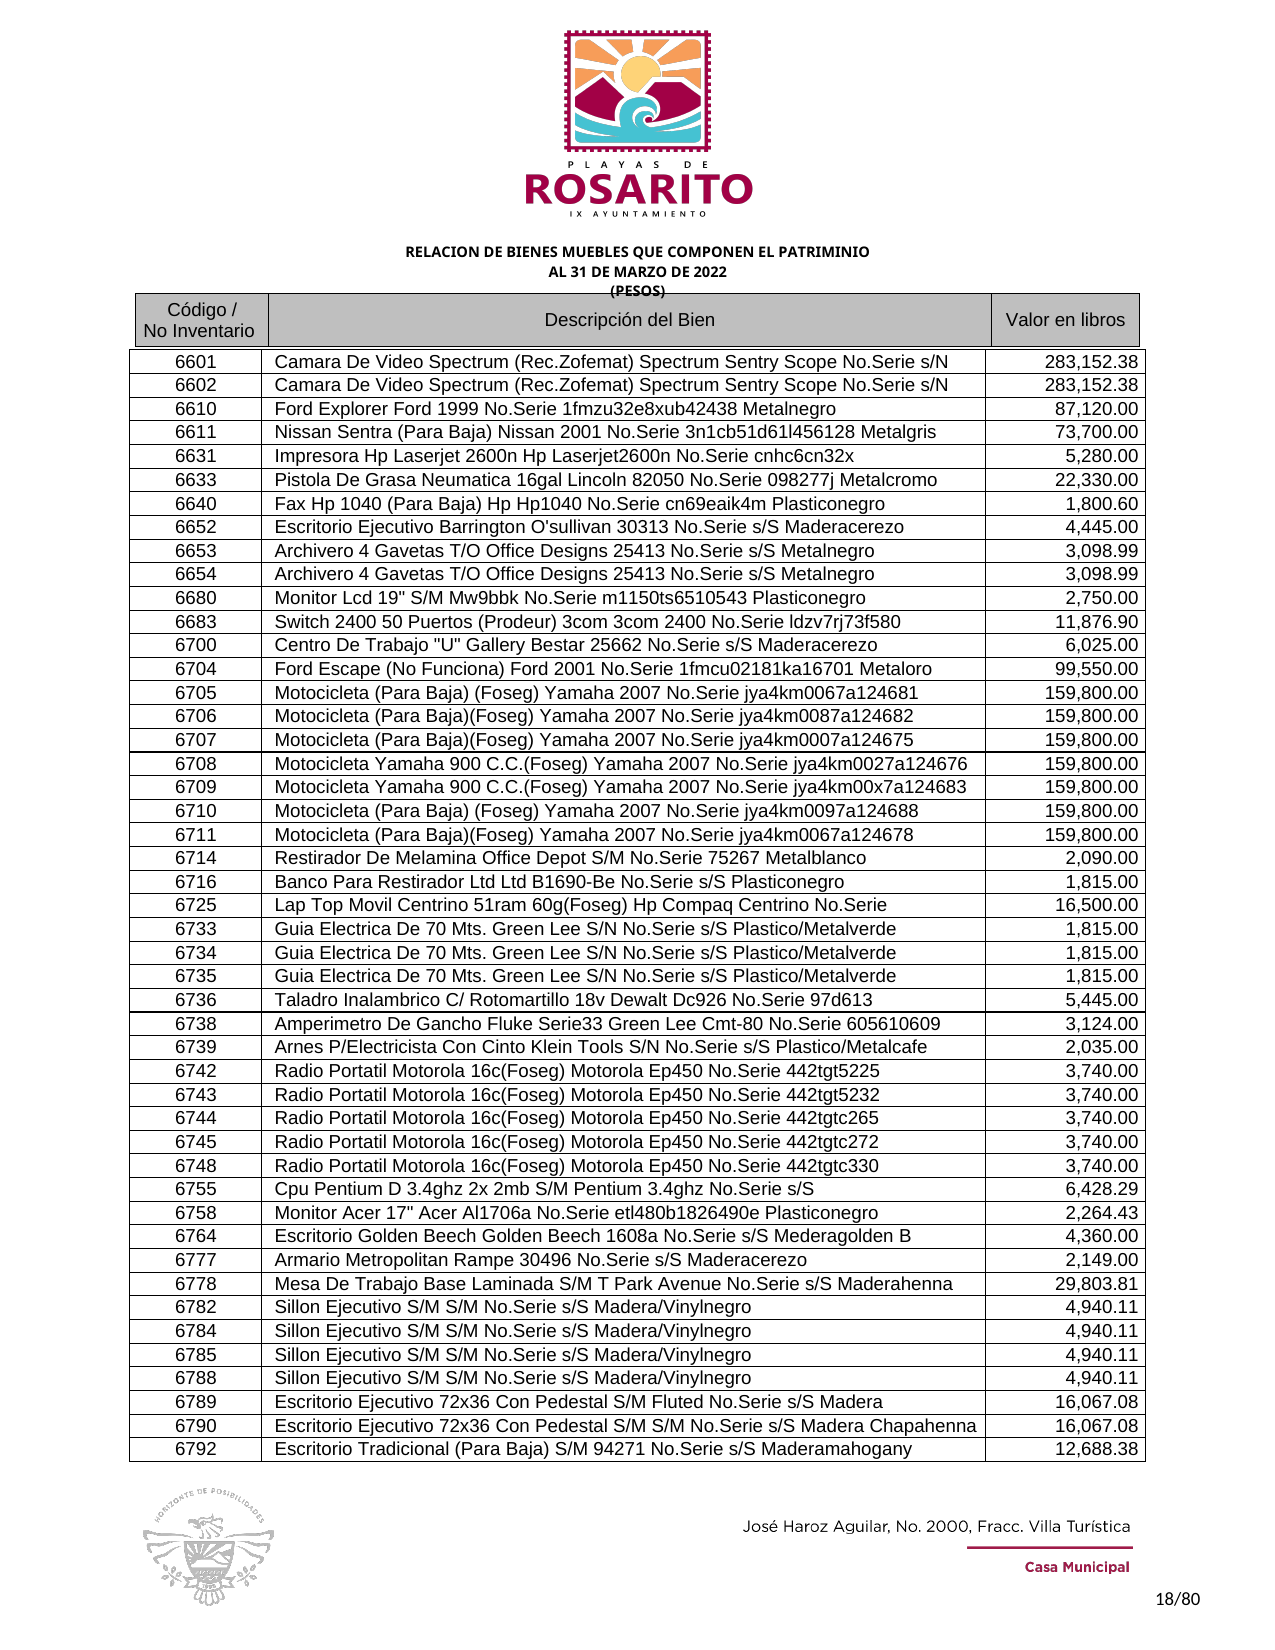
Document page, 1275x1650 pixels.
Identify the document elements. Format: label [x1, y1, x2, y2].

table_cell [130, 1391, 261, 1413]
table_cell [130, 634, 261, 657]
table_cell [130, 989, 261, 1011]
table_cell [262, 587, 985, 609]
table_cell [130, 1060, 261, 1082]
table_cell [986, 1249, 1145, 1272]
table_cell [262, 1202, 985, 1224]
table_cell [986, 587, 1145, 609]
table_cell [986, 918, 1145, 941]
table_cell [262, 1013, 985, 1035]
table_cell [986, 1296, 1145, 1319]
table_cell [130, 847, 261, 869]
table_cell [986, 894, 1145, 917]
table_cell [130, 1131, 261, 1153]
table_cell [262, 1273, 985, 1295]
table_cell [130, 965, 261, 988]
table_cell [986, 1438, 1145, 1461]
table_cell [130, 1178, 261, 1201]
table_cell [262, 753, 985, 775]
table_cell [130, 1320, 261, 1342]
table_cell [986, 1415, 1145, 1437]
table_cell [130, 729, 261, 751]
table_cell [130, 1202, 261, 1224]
picture [137, 1482, 1138, 1611]
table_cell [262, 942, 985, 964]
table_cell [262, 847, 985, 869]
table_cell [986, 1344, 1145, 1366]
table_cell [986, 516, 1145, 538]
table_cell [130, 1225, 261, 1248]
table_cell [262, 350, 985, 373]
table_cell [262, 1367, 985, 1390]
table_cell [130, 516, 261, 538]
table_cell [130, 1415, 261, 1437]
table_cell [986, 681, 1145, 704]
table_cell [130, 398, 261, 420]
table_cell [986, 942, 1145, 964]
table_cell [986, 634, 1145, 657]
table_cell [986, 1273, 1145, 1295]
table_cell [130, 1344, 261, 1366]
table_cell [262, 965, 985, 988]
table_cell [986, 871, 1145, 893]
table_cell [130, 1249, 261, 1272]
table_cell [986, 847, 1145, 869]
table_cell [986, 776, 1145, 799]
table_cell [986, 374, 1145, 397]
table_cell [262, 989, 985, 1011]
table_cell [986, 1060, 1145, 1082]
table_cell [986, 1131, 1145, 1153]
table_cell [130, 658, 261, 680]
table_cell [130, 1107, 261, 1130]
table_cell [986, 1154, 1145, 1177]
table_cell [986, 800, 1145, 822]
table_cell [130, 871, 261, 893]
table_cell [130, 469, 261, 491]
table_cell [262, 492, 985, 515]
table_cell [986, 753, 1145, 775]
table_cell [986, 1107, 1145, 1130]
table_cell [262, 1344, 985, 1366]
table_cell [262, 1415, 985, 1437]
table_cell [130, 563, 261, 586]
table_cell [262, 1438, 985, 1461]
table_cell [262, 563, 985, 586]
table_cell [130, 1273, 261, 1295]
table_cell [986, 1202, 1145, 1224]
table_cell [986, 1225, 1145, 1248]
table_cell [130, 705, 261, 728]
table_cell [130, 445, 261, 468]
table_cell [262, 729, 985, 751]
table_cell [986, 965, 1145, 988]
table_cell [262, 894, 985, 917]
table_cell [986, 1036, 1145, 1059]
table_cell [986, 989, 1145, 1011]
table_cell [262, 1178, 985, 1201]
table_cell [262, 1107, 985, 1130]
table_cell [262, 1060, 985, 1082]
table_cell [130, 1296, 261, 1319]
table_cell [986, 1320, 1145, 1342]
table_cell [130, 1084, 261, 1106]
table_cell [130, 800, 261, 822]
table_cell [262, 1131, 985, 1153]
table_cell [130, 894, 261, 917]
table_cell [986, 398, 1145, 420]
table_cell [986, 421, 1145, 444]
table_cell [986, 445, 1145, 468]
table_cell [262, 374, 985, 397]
picture [510, 7, 764, 219]
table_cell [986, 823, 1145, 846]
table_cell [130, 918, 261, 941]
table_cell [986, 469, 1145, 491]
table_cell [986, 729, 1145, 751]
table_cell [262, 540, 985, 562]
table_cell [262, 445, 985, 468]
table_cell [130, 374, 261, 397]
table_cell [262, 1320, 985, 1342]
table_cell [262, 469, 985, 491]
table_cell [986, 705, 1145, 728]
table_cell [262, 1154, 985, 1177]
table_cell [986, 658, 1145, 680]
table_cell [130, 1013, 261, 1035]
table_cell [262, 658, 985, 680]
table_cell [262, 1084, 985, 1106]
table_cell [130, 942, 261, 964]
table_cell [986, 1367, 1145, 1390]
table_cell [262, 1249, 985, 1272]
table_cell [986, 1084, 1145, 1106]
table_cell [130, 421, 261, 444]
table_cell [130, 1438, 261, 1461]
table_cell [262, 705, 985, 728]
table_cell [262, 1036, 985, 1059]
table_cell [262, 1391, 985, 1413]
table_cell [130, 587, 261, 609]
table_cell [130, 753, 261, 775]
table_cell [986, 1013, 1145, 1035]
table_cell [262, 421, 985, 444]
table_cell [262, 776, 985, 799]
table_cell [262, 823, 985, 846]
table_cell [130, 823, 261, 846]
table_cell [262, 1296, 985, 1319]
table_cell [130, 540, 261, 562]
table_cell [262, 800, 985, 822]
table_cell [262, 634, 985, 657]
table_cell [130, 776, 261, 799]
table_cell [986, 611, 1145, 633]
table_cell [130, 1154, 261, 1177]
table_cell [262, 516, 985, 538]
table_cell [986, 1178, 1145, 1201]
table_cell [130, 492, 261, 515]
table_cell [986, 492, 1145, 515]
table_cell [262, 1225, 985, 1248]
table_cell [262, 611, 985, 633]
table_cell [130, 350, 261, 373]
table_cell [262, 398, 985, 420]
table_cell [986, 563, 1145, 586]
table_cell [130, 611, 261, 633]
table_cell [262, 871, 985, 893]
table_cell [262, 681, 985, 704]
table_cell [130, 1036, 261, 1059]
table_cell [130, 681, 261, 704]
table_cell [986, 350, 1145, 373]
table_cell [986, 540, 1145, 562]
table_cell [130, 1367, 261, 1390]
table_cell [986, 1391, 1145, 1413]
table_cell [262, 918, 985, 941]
